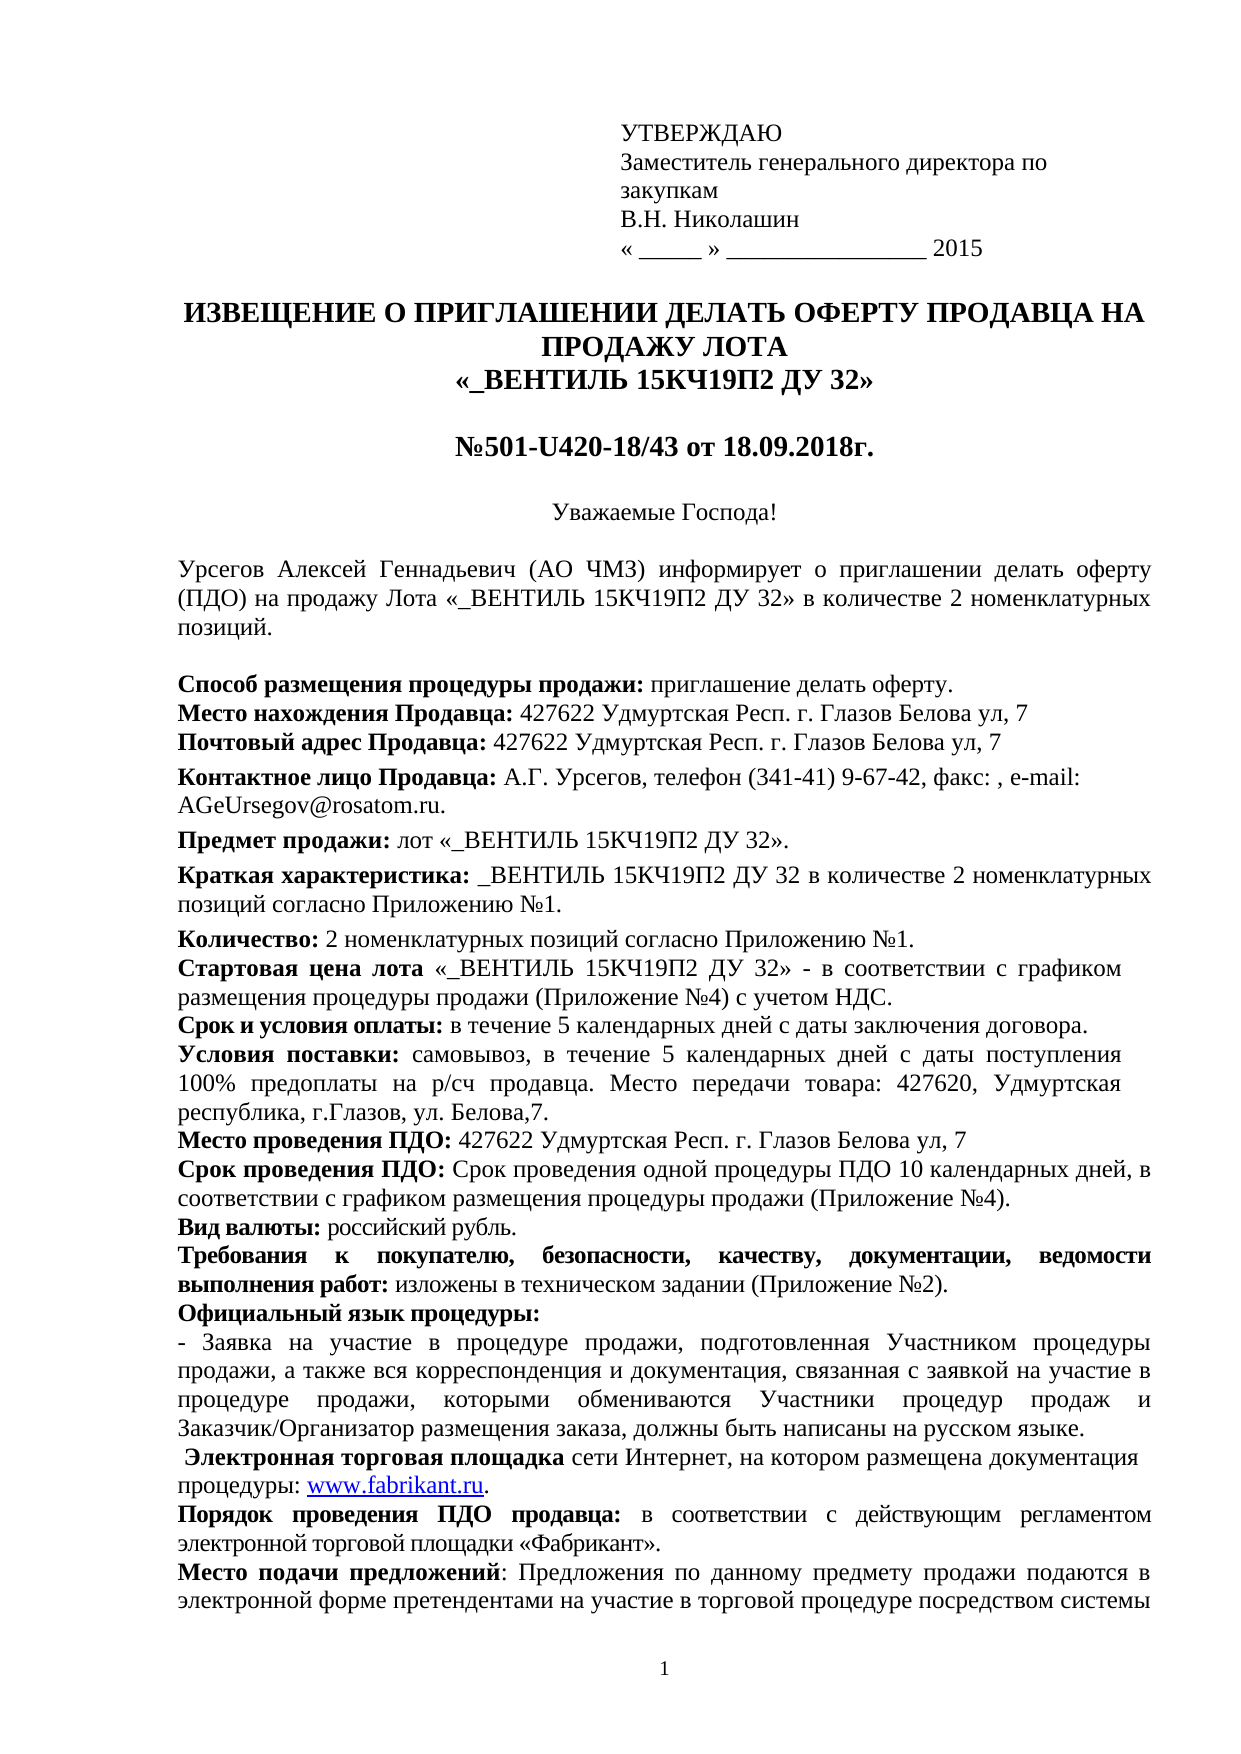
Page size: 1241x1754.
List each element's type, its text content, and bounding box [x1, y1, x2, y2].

text Вид валюты: российский рубль. [177, 1212, 1152, 1240]
text Контактное лицо Продавца: А.Г. Урсегов, телефон (341-41) 9-67-42, факс: , e-mail: AGeUrsegov@rosatom.ru. [177, 762, 1152, 819]
table_cell Заместитель генерального директора по закупкам [609, 147, 1152, 204]
text Способ размещения процедуры продажи: приглашение делать оферту. [177, 669, 1152, 698]
text Урсегов Алексей Геннадьевич (АО ЧМЗ) информирует о приглашении делать оферту (ПДО) на продажу Лота «_ВЕНТИЛЬ 15КЧ19П2 ДУ 32» в количестве 2 номенклатурных позиций. [177, 554, 1152, 640]
text Уважаемые Господа! [177, 497, 1152, 525]
text - Заявка на участие в процедуре продажи, подготовленная Участником процедуры продажи, а также вся корреспонденция и документация, связанная с заявкой на участие в процедуре продажи, которыми обмениваются Участники процедур продаж и Заказчик/Организатор размещения заказа, должны быть написаны на русском языке. [177, 1327, 1152, 1442]
table_header УТВЕРЖДАЮ [609, 118, 1152, 147]
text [177, 1557, 1152, 1614]
text Срок и условия оплаты: в течение 5 календарных дней с даты заключения договора. [177, 1010, 1152, 1039]
text «_ВЕНТИЛЬ 15КЧ19П2 ДУ 32» [177, 362, 1152, 396]
table_cell « _____ » ________________ 2015 [609, 233, 1152, 262]
table_cell В.Н. Николашин [609, 204, 1152, 233]
text Электронная торговая площадка сети Интернет, на котором размещена документация процедуры: www.fabrikant.ru. [177, 1442, 1152, 1499]
text Условия поставки: самовывоз, в течение 5 календарных дней с даты поступления 100% предоплаты на р/сч продавца. Место передачи товара: 427620, Удмуртская республика, г.Глазов, ул. Белова,7. [177, 1039, 1122, 1125]
text Порядок проведения ПДО продавца: в соответствии с действующим регламентом электронной торговой площадки «Фабрикант». [177, 1499, 1152, 1557]
text Количество: 2 номенклатурных позиций согласно Приложению №1. [177, 924, 1122, 953]
text Место проведения ПДО: 427622 Удмуртская Респ. г. Глазов Белова ул, 7 [177, 1125, 1152, 1154]
text Почтовый адрес Продавца: 427622 Удмуртская Респ. г. Глазов Белова ул, 7 [177, 727, 1152, 755]
text Краткая характеристика: _ВЕНТИЛЬ 15КЧ19П2 ДУ 32 в количестве 2 номенклатурных позиций согласно Приложению №1. [177, 860, 1152, 918]
text Стартовая цена лота «_ВЕНТИЛЬ 15КЧ19П2 ДУ 32» - в соответствии с графиком размещения процедуры продажи (Приложение №4) с учетом НДС. [177, 953, 1122, 1010]
text Место нахождения Продавца: 427622 Удмуртская Респ. г. Глазов Белова ул, 7 [177, 698, 1152, 727]
text ИЗВЕЩЕНИЕ О ПРИГЛАШЕНИИ ДЕЛАТЬ ОФЕРТУ ПРОДАВЦА НА ПРОДАЖУ ЛОТА [177, 295, 1152, 362]
text Предмет продажи: лот «_ВЕНТИЛЬ 15КЧ19П2 ДУ 32». [177, 825, 1152, 854]
text Официальный язык процедуры: [177, 1298, 1152, 1327]
text Срок проведения ПДО: Срок проведения одной процедуры ПДО 10 календарных дней, в соответствии с графиком размещения процедуры продажи (Приложение №4). [177, 1154, 1152, 1212]
text №501-U420-18/43 от 18.09.2018г. [177, 429, 1152, 463]
text Требования к покупателю, безопасности, качеству, документации, ведомости выполнения работ: изложены в техническом задании (Приложение №2). [177, 1240, 1152, 1298]
